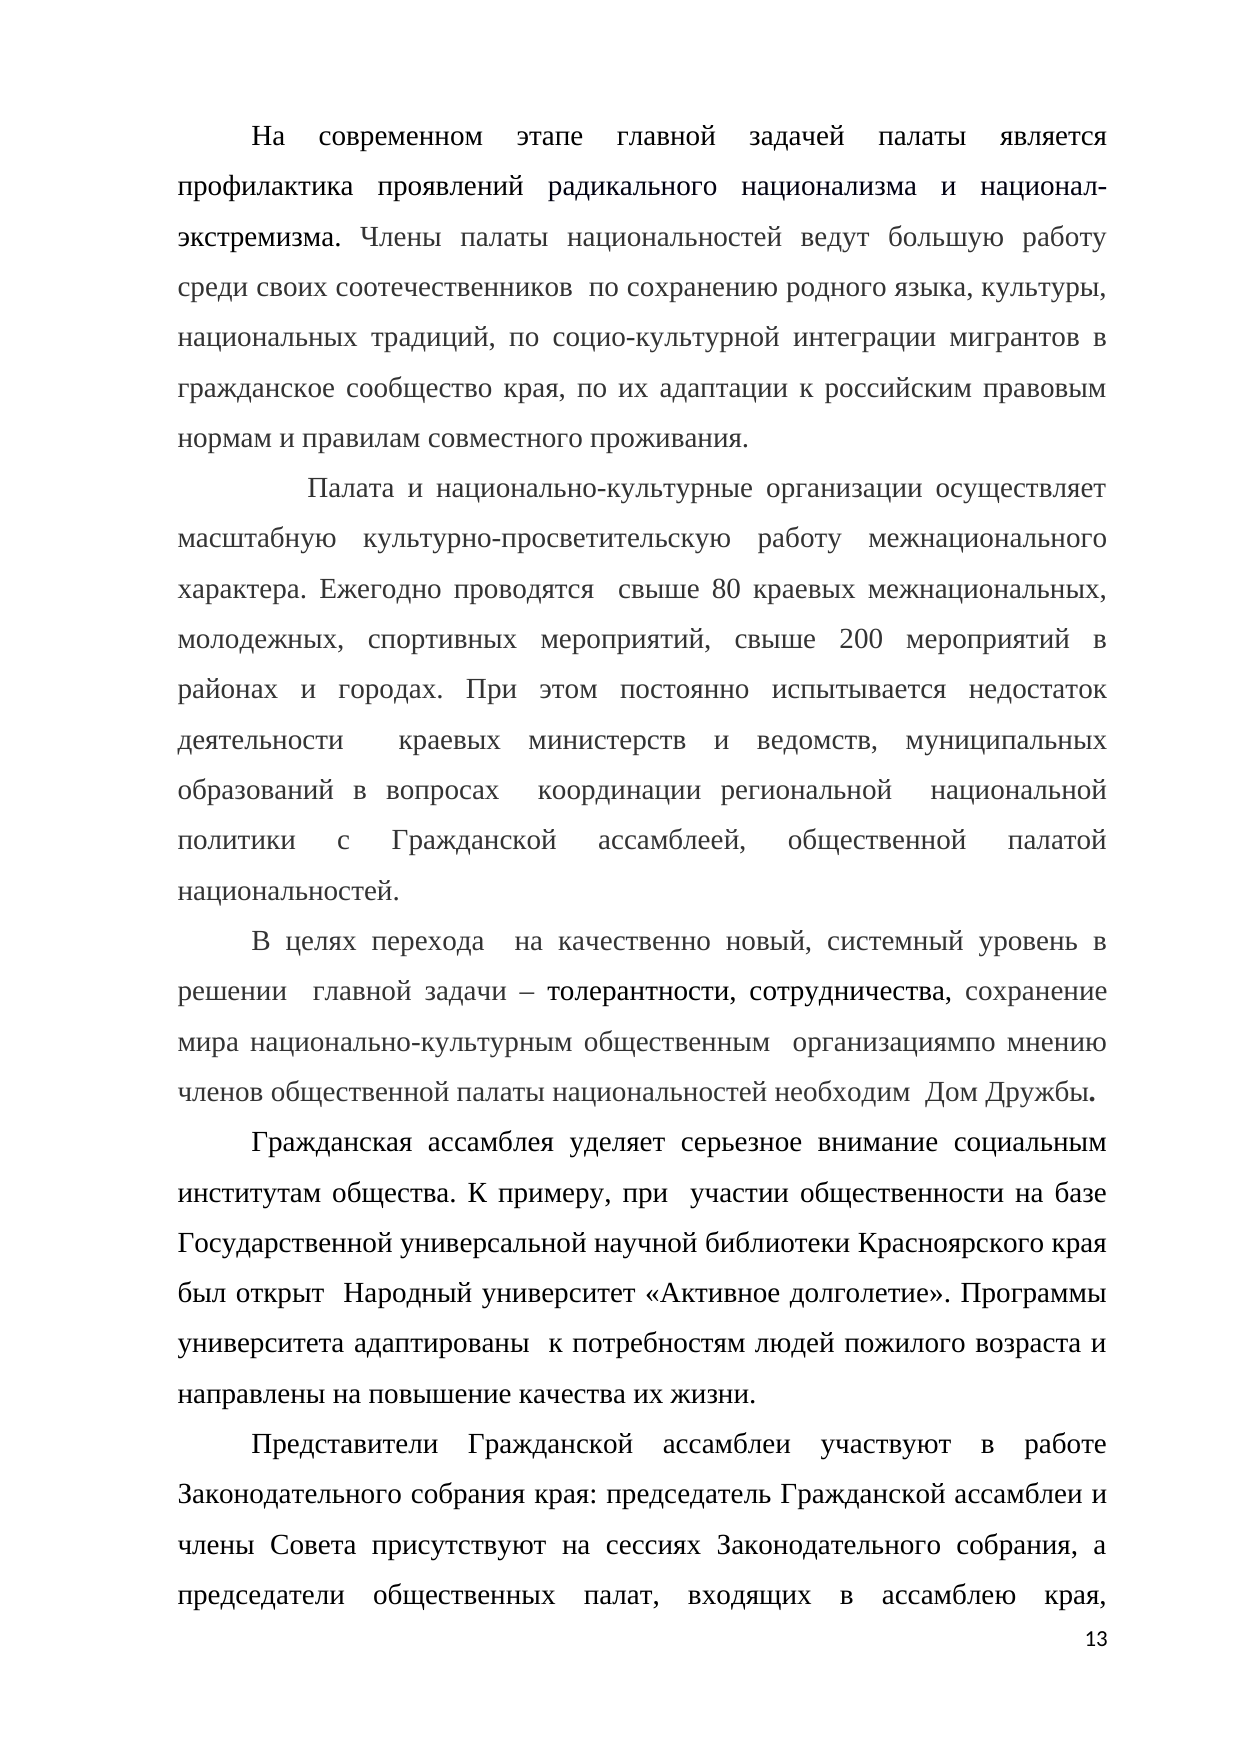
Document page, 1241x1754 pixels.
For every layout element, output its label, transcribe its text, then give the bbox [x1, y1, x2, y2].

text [177, 1426, 1107, 1611]
text Палата и национально-культурные организации осуществляет масштабную культурно-просветительскую работу межнационального характера. Ежегодно проводятся свыше 80 краевых межнациональных, молодежных, спортивных мероприятий, свыше 200 мероприятий в районах и городах. При этом постоянно испытывается недостаток деятельности краевых министерств и ведомств, муниципальных образований в вопросах координации региональной национальной политики с Гражданской ассамблеей, общественной палатой национальностей. [177, 470, 1107, 906]
text Гражданская ассамблея уделяет серьезное внимание социальным институтам общества. К примеру, при участии общественности на базе Государственной универсальной научной библиотеки Красноярского края был открыт Народный университет «Активное долголетие». Программы университета адаптированы к потребностям людей пожилого возраста и направлены на повышение качества их жизни. [177, 1124, 1107, 1409]
text В целях перехода на качественно новый, системный уровень в решении главной задачи – толерантности, сотрудничества, сохранение мира национально-культурным общественным организациямпо мнению членов общественной палаты национальностей необходим Дом Дружбы. [177, 923, 1107, 1108]
text На современном этапе главной задачей палаты является профилактика проявлений радикального национализма и национал-экстремизма. Члены палаты национальностей ведут большую работу среди своих соотечественников по сохранению родного языка, культуры, национальных традиций, по социо-культурной интеграции мигрантов в гражданское сообщество края, по их адаптации к российским правовым нормам и правилам совместного проживания. [177, 118, 1107, 453]
